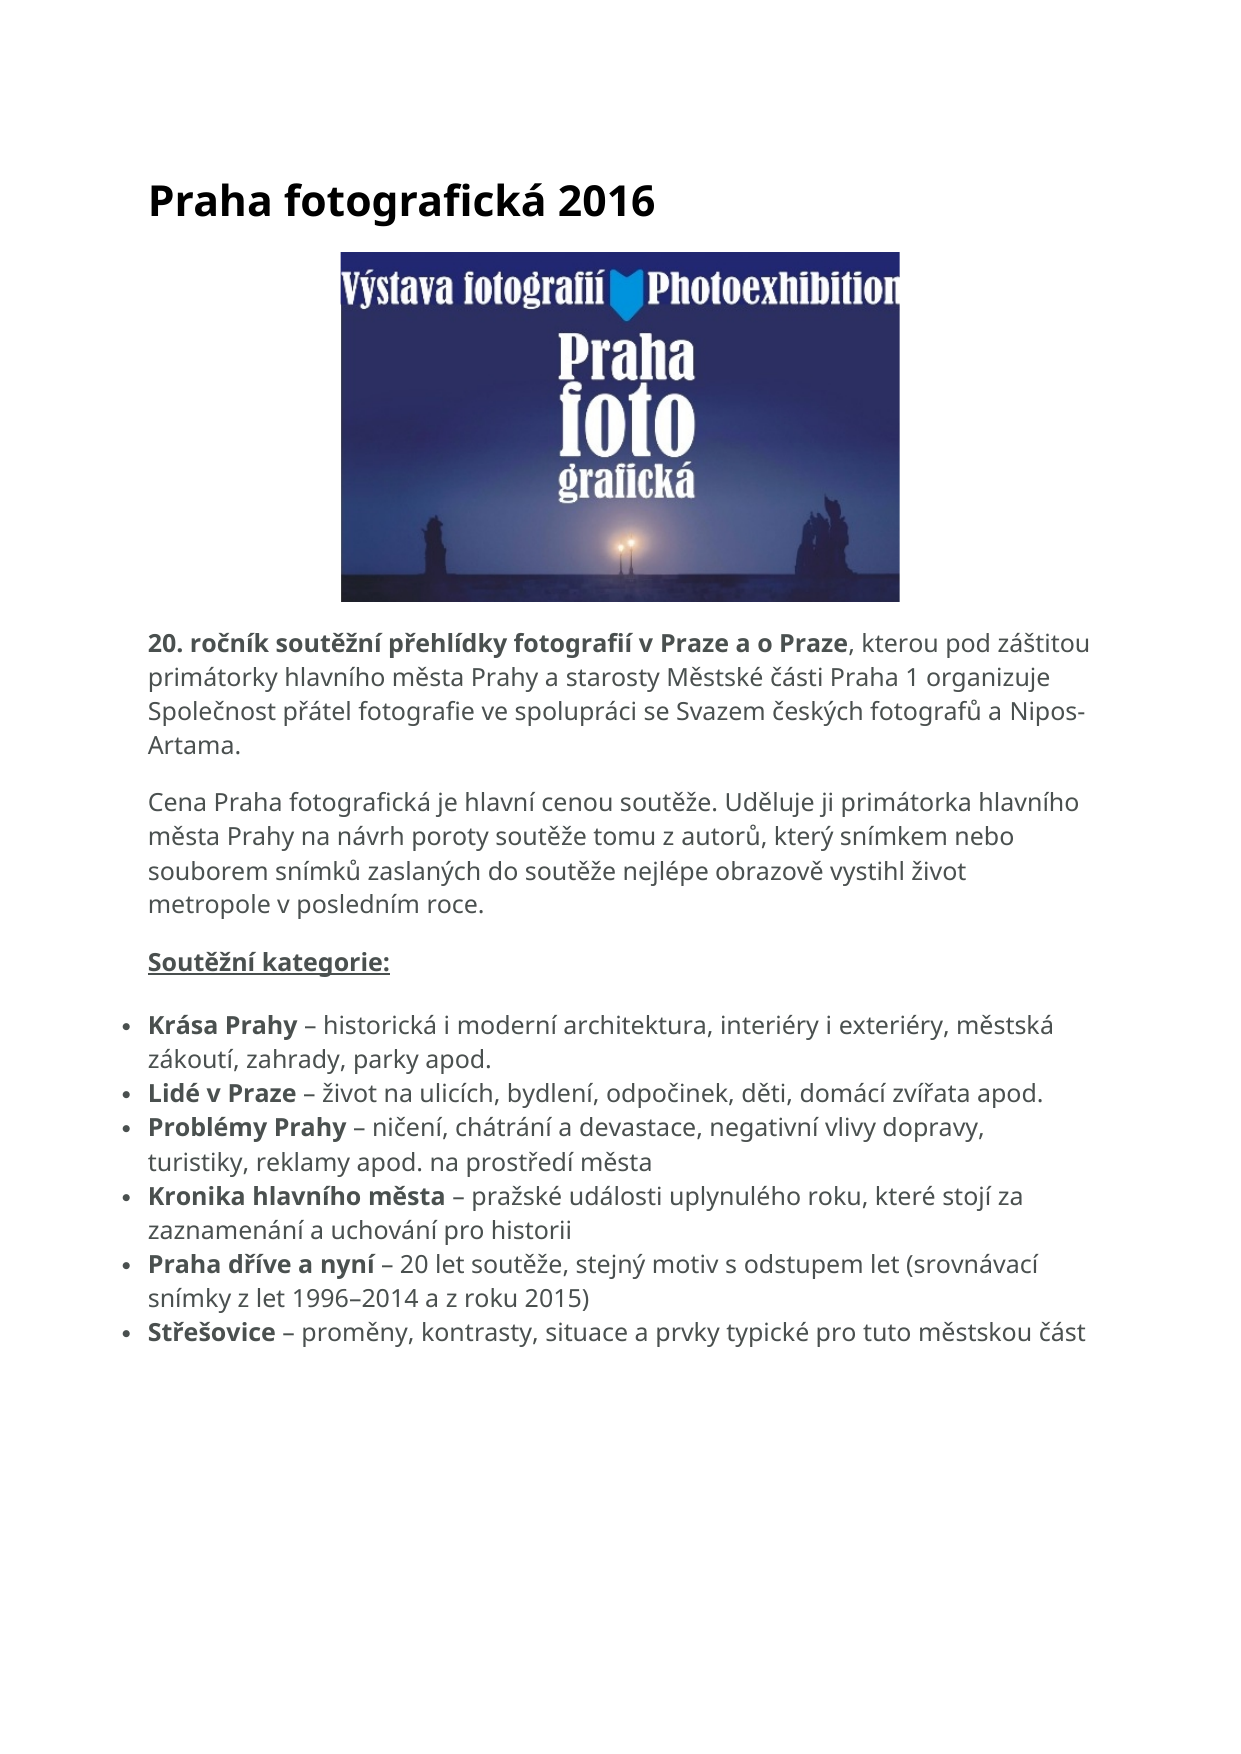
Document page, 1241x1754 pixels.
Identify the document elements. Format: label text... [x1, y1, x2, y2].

list Krása Prahy – historická i moderní architektura, interiéry i exteriéry, městská zákoutí, zahrady, parky apod. [123, 1008, 1093, 1076]
picture [340, 252, 900, 602]
list Kronika hlavního města – pražské události uplynulého roku, které stojí za zaznamenání a uchování pro historii [123, 1178, 1093, 1246]
list Střešovice – proměny, kontrasty, situace a prvky typické pro tuto městskou část [123, 1314, 1093, 1348]
text Praha fotografická 2016 [148, 171, 1093, 229]
text 20. ročník soutěžní přehlídky fotografií v Praze a o Praze, kterou pod záštitou primátorky hlavního města Prahy a starosty Městské části Praha 1 organizuje Společnost přátel fotografie ve spolupráci se Svazem českých fotografů a Nipos-Artama. [148, 625, 1093, 762]
list Praha dříve a nyní – 20 let soutěže, stejný motiv s odstupem let (srovnávací snímky z let 1996–2014 a z roku 2015) [123, 1246, 1093, 1314]
text Soutěžní kategorie: [148, 945, 1093, 979]
list Problémy Prahy – ničení, chátrání a devastace, negativní vlivy dopravy, turistiky, reklamy apod. na prostředí města [123, 1110, 1093, 1178]
text Cena Praha fotografická je hlavní cenou soutěže. Uděluje ji primátorka hlavního města Prahy na návrh poroty soutěže tomu z autorů, který snímkem nebo souborem snímků zaslaných do soutěže nejlépe obrazově vystihl život metropole v posledním roce. [148, 785, 1093, 921]
list Lidé v Praze – život na ulicích, bydlení, odpočinek, děti, domácí zvířata apod. [123, 1076, 1093, 1110]
